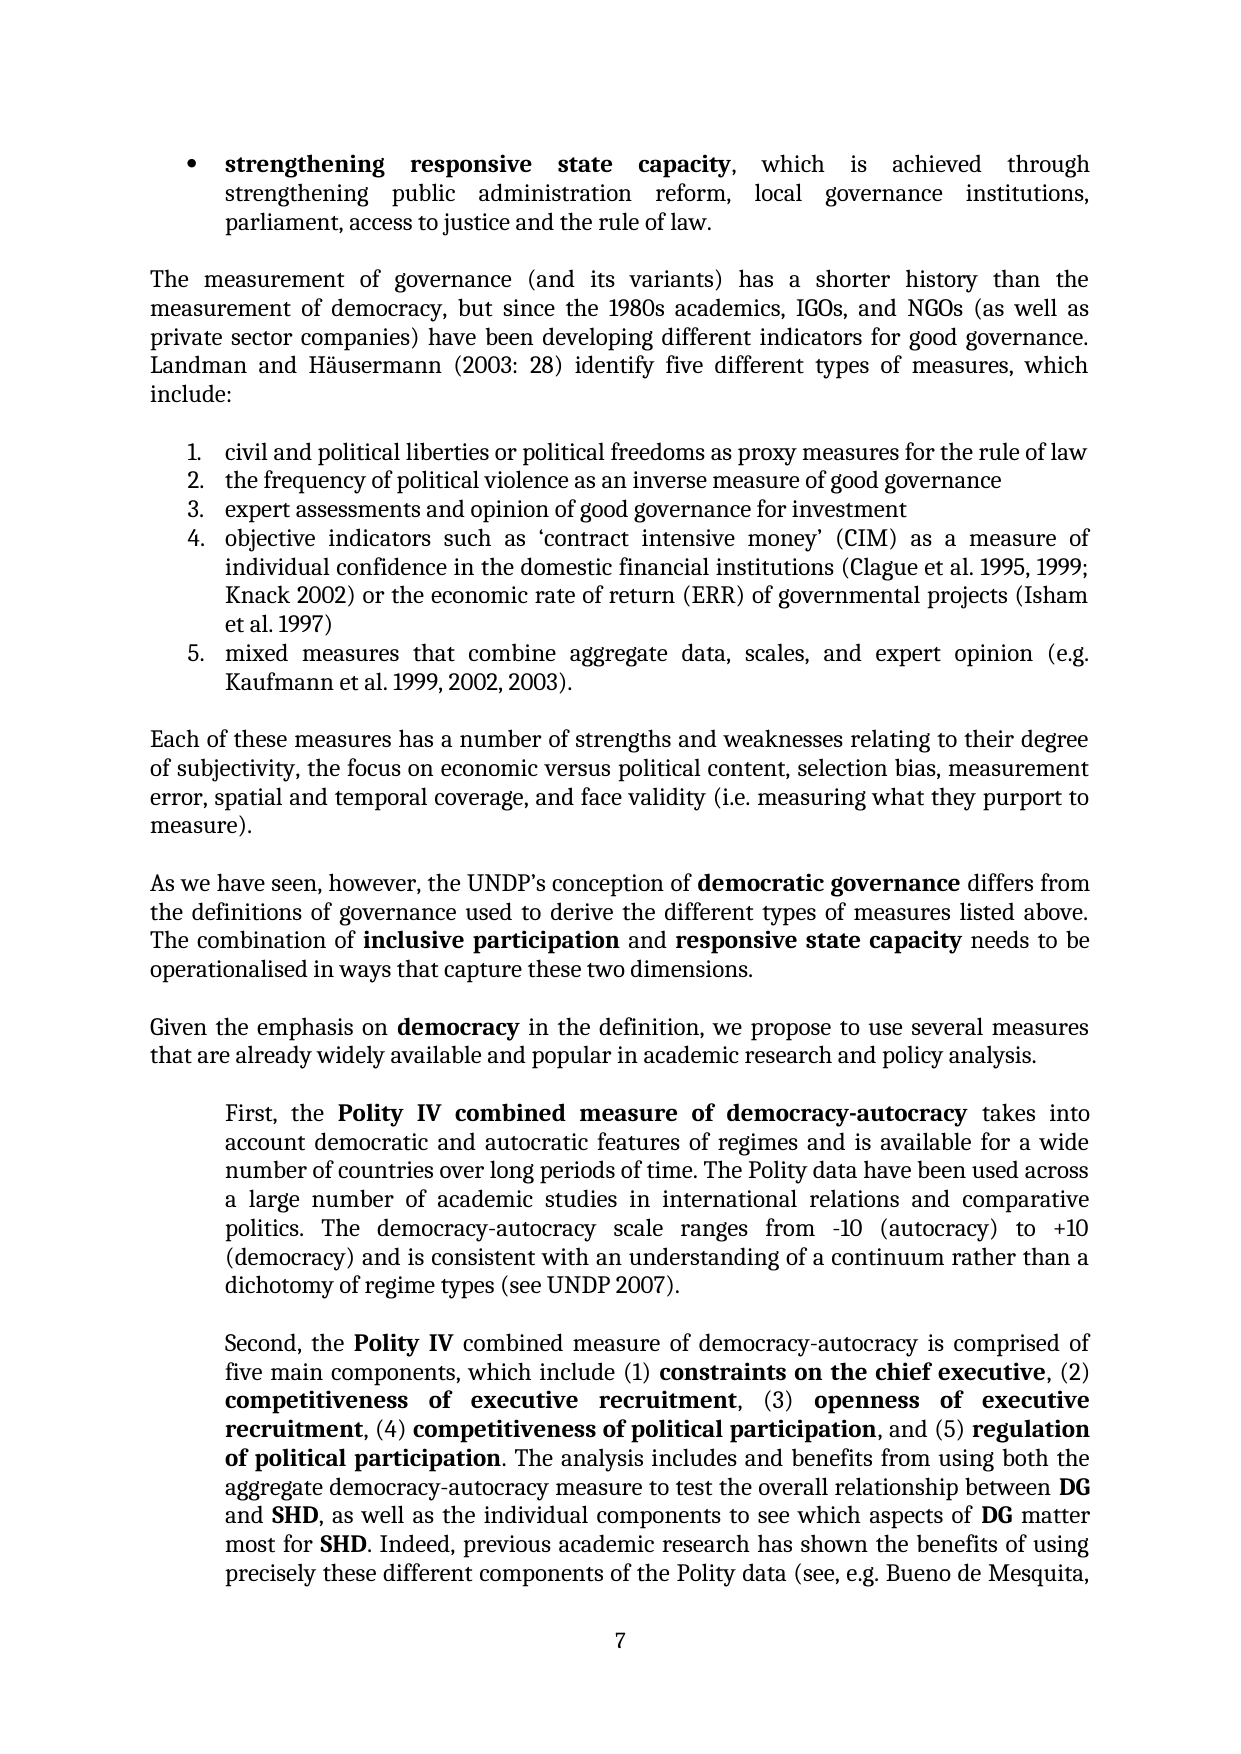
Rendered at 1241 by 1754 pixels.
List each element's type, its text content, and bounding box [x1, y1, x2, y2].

list expert assessments and opinion of good governance for investment [187, 495, 1090, 524]
list mixed measures that combine aggregate data, scales, and expert opinion (e.g. Kaufmann et al. 1999, 2002, 2003). [187, 639, 1090, 696]
text Given the emphasis on democracy in the definition, we propose to use several measures that are already widely available and popular in academic research and policy analysis. [150, 1012, 1090, 1070]
text As we have seen, however, the UNDP’s conception of democratic governance differs from the definitions of governance used to derive the different types of measures listed above. The combination of inclusive participation and responsive state capacity needs to be operationalised in ways that capture these two dimensions. [150, 869, 1090, 984]
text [225, 1329, 1090, 1587]
list civil and political liberties or political freedoms as proxy measures for the rule of law [187, 437, 1090, 466]
list strengthening responsive state capacity, which is achieved through strengthening public administration reform, local governance institutions, parliament, access to justice and the rule of law. [187, 150, 1090, 236]
text Each of these measures has a number of strengths and weaknesses relating to their degree of subjectivity, the focus on economic versus political content, selection bias, measurement error, spatial and temporal coverage, and face validity (i.e. measuring what they purport to measure). [150, 725, 1090, 840]
text The measurement of governance (and its variants) has a shorter history than the measurement of democracy, but since the 1980s academics, IGOs, and NGOs (as well as private sector companies) have been developing different indicators for good governance. Landman and Häusermann (2003: 28) identify five different types of measures, which include: [150, 265, 1090, 409]
list the frequency of political violence as an inverse measure of good governance [187, 466, 1090, 495]
text First, the Polity IV combined measure of democracy-autocracy takes into account democratic and autocratic features of regimes and is available for a wide number of countries over long periods of time. The Polity data have been used across a large number of academic studies in international relations and comparative politics. The democracy-autocracy scale ranges from -10 (autocracy) to +10 (democracy) and is consistent with an understanding of a continuum rather than a dichotomy of regime types (see UNDP 2007). [225, 1099, 1090, 1300]
list objective indicators such as ‘contract intensive money’ (CIM) as a measure of individual confidence in the domestic financial institutions (Clague et al. 1995, 1999; Knack 2002) or the economic rate of return (ERR) of governmental projects (Isham et al. 1997) [187, 524, 1090, 639]
